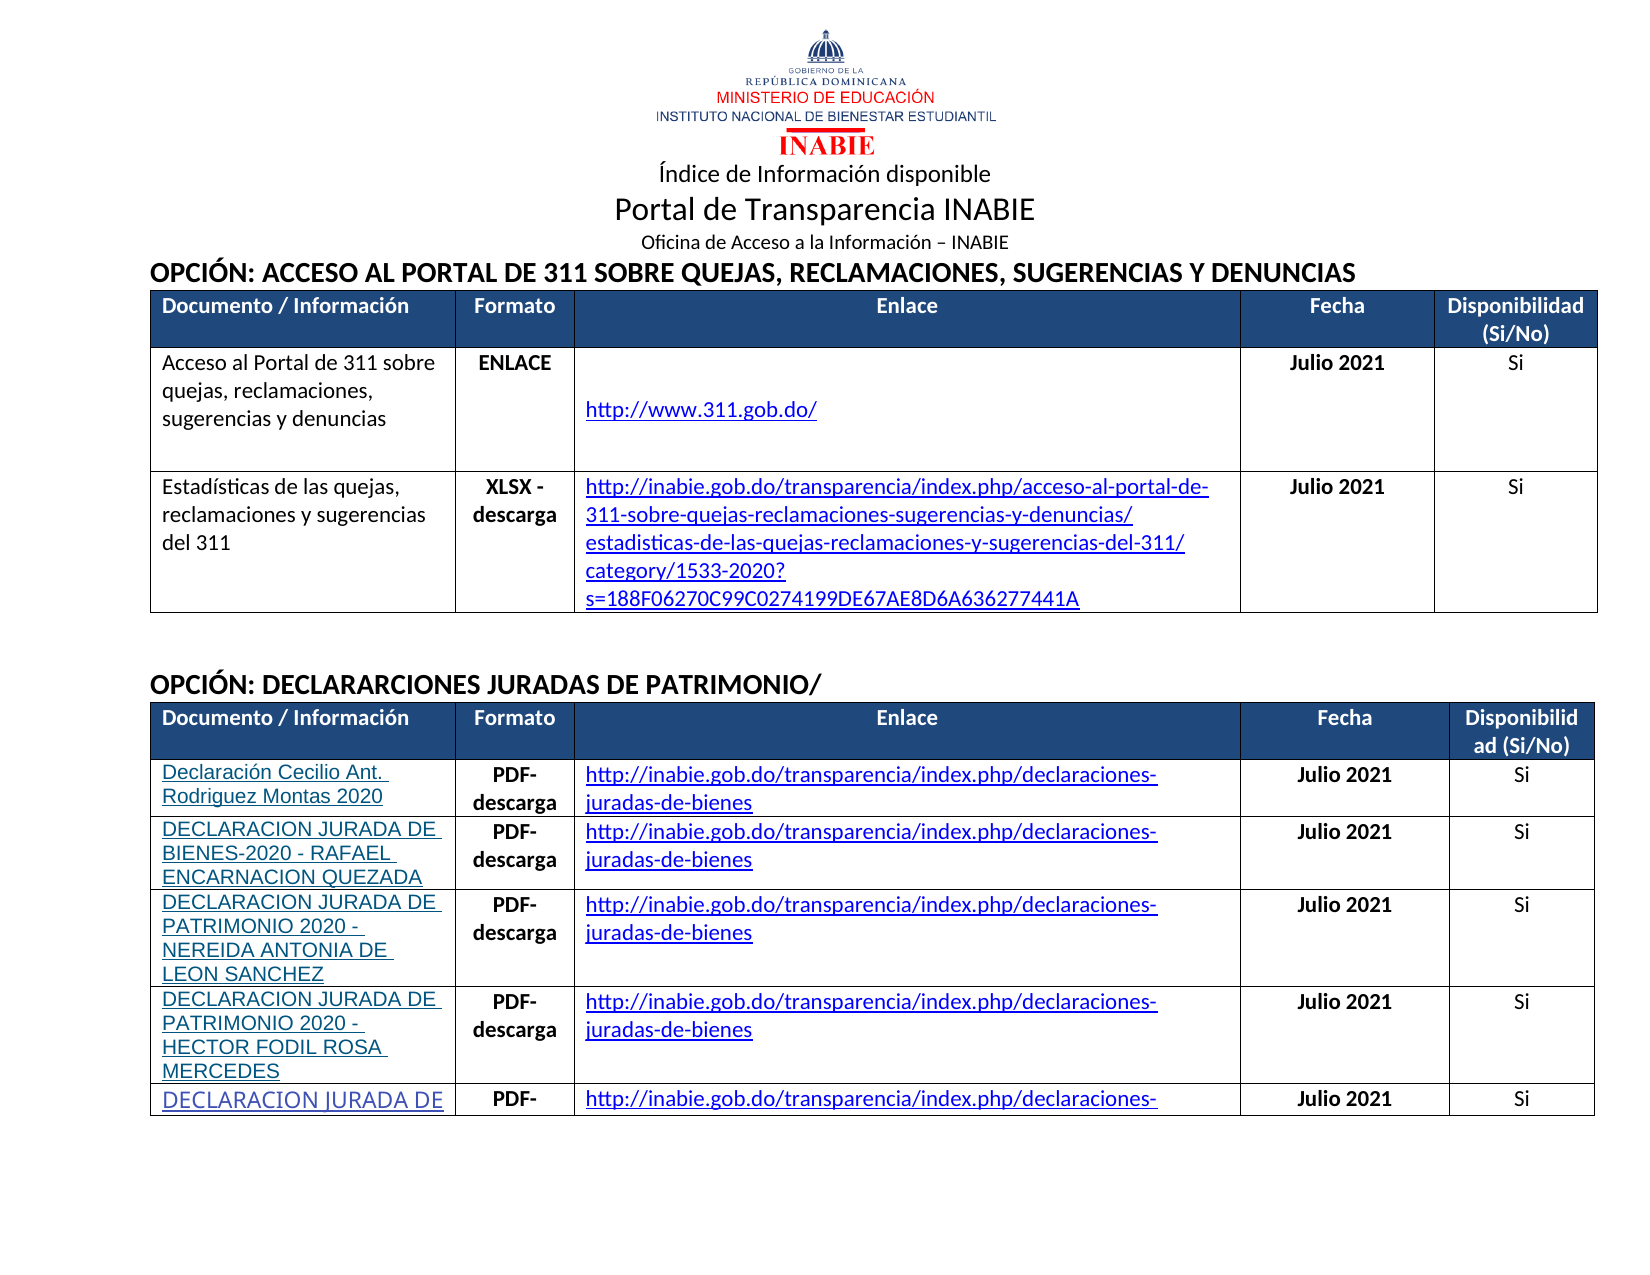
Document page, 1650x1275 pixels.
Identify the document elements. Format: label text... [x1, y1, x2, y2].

table_cell Declaración Cecilio Ant. Rodriguez Montas 2020 [151, 760, 455, 816]
table_cell Julio 2021 [1241, 1084, 1449, 1115]
table_cell Acceso al Portal de 311 sobre quejas, reclamaciones, sugerencias y denuncias [151, 348, 455, 471]
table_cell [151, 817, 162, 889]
table_cell PDF-descarga [456, 760, 574, 816]
table_cell Julio 2021 [1241, 890, 1449, 986]
table_header Documento / Información [151, 291, 455, 347]
table_cell DECLARACION JURADA DE PATRIMONIO 2020 - HECTOR FODIL ROSA MERCEDES [280, 987, 455, 1083]
table_cell http://inabie.gob.do/transparencia/index.php/declaraciones-juradas-de-bienes [575, 817, 1240, 889]
table_cell ENLACE [456, 348, 574, 471]
table_header Fecha [1241, 703, 1449, 759]
table_cell Julio 2021 [1241, 760, 1449, 816]
table_cell http://inabie.gob.do/transparencia/index.php/acceso-al-portal-de-311-sobre-quejas-reclamaciones-sugerencias-y-denuncias/estadisticas-de-las-quejas-reclamaciones-y-sugerencias-del-311/category/1533-2020?s=188F06270C99C0274199DE67AE8D6A636277441A [575, 472, 1240, 612]
table_cell Estadísticas de las quejas, reclamaciones y sugerencias del 311 [151, 472, 455, 612]
table_cell DECLARACION JURADA DE PATRIMONIO 2020 - JENIFFER COLETTE MCKENZIE MARTE.PDF [151, 1084, 455, 1115]
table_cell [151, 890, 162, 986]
table_cell Julio 2021 [1241, 472, 1434, 612]
table_header Enlace [575, 291, 1240, 347]
table_cell PDF-descarga [456, 890, 574, 986]
table_cell http://inabie.gob.do/transparencia/index.php/declaraciones-juradas-de-bienes [575, 1084, 1240, 1115]
table_cell PDF-descarga [456, 817, 574, 889]
table_header Documento / Información [151, 703, 455, 759]
table_cell DECLARACION JURADA DE BIENES-2020 - RAFAEL ENCARNACION QUEZADA [391, 817, 455, 889]
text OPCIÓN: DECLARARCIONES JURADAS DE PATRIMONIO/ [150, 666, 1500, 702]
picture [654, 29, 997, 158]
table_header Fecha [1241, 291, 1434, 347]
table_header Disponibilidad (Si/No) [1450, 703, 1594, 759]
table_cell Julio 2021 [1241, 987, 1449, 1083]
table_cell http://www.311.gob.do/ [575, 348, 1240, 471]
table_cell XLSX -descarga [456, 472, 574, 612]
table_header Enlace [575, 703, 1240, 759]
table_cell Si [1450, 817, 1594, 889]
table_cell http://inabie.gob.do/transparencia/index.php/declaraciones-juradas-de-bienes [575, 890, 1240, 986]
table_cell Si [1450, 890, 1594, 986]
table_header Disponibilidad (Si/No) [1435, 291, 1597, 347]
table_cell Si [1450, 1084, 1594, 1115]
table_header Formato [456, 703, 574, 759]
table_cell Julio 2021 [1241, 348, 1434, 471]
table_cell http://inabie.gob.do/transparencia/index.php/declaraciones-juradas-de-bienes [575, 760, 1240, 816]
table_cell Si [1450, 987, 1594, 1083]
table_header Formato [456, 291, 574, 347]
table_cell Julio 2021 [1241, 817, 1449, 889]
table_cell Si [1435, 348, 1597, 471]
table_cell Si [1450, 760, 1594, 816]
table_cell PDF-descarga [456, 987, 574, 1083]
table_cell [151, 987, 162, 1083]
table_cell PDF-descarga [456, 1084, 574, 1115]
text OPCIÓN: ACCESO AL PORTAL DE 311 SOBRE QUEJAS, RECLAMACIONES, SUGERENCIAS Y DENUNCIAS [150, 254, 1500, 290]
table_cell Si [1435, 472, 1597, 612]
table_cell http://inabie.gob.do/transparencia/index.php/declaraciones-juradas-de-bienes [575, 987, 1240, 1083]
table_cell DECLARACION JURADA DE PATRIMONIO 2020 - NEREIDA ANTONIA DE LEON SANCHEZ [324, 890, 455, 986]
